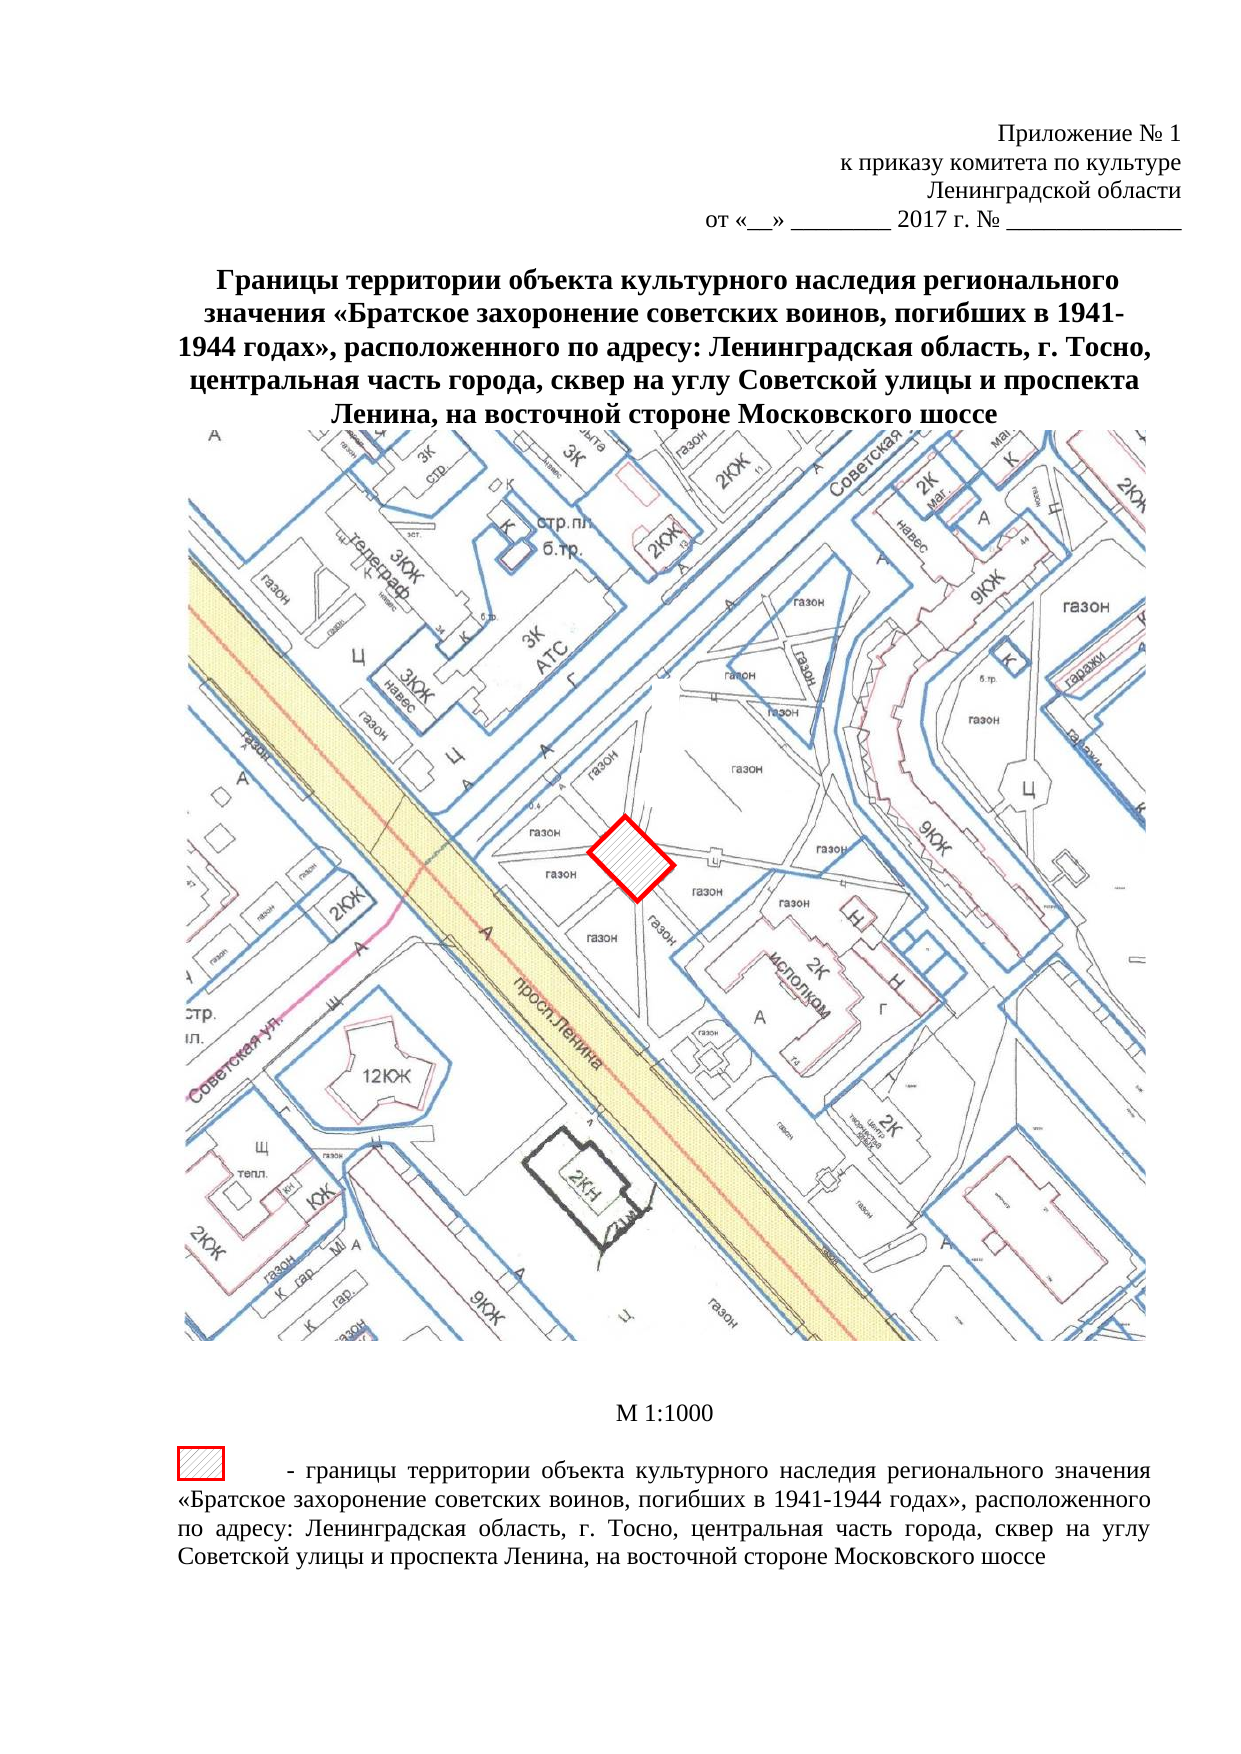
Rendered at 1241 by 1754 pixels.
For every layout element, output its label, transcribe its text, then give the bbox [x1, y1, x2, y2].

text к приказу комитета по культуре [118, 147, 1181, 176]
text - границы территории объекта культурного наследия регионального значения «Братское захоронение советских воинов, погибших в 1941-1944 годах», расположенного по адресу: Ленинградская область, г. Тосно, центральная часть города, сквер на углу Советской улицы и проспекта Ленина, на восточной стороне Московского шоссе [177, 1455, 1152, 1570]
text от «__» ________ 2017 г. № ______________ [118, 204, 1181, 233]
text М 1:1000 [177, 1398, 1152, 1426]
text Границы территории объекта культурного наследия регионального значения «Братское захоронение советских воинов, погибших в 1941-1944 годах», расположенного по адресу: Ленинградская область, г. Тосно, центральная часть города, сквер на углу Советской улицы и проспекта Ленина, на восточной стороне Московского шоссе [177, 262, 1152, 429]
picture [184, 430, 1146, 1341]
text Ленинградской области [118, 176, 1181, 204]
text Приложение № 1 [118, 118, 1181, 147]
